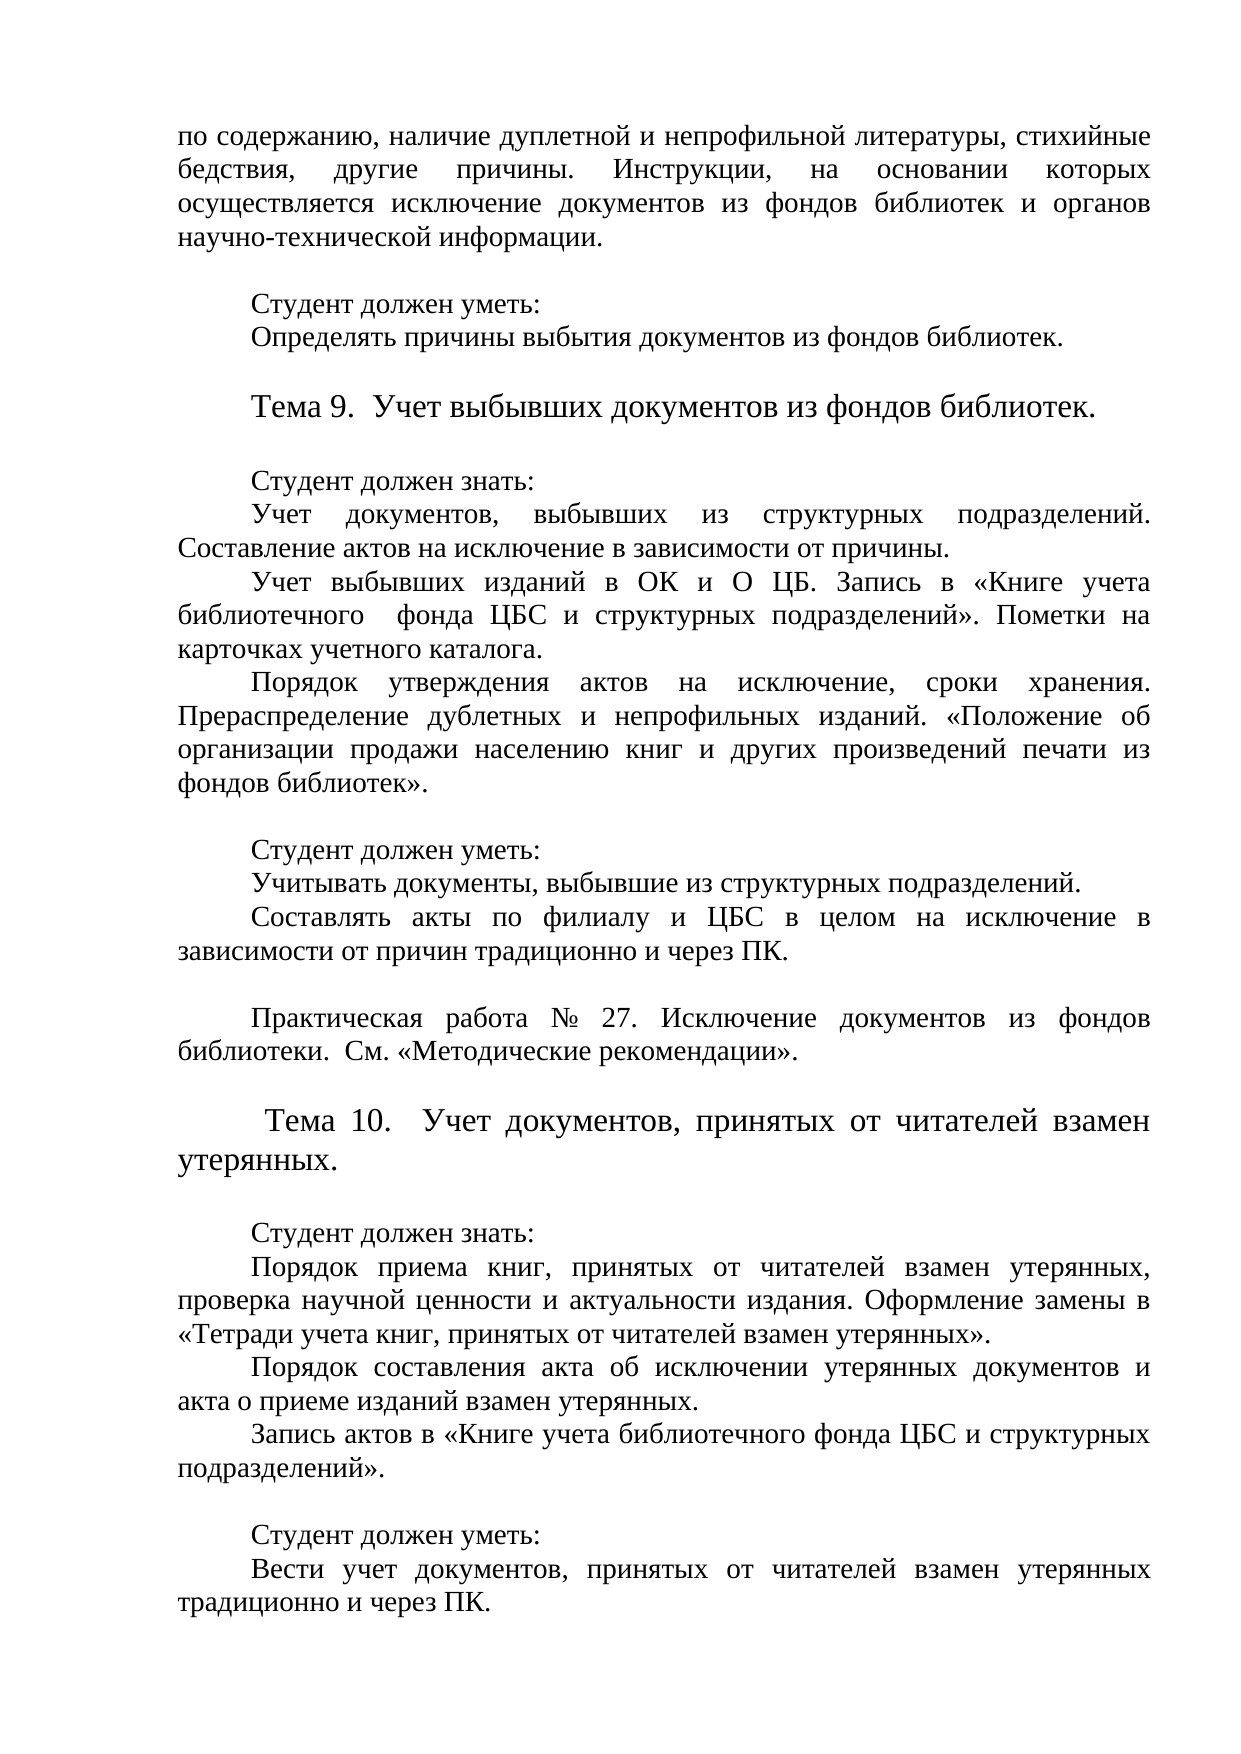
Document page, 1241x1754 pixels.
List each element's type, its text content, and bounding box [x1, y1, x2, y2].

text Студент должен уметь: [177, 286, 1152, 319]
text Студент должен знать: [177, 463, 1152, 497]
text Запись актов в «Книге учета библиотечного фонда ЦБС и структурных подразделений». [177, 1417, 1152, 1484]
text Вести учет документов, принятых от читателей взамен утерянных традиционно и через ПК. [177, 1551, 1152, 1618]
text Учет выбывших изданий в ОК и О ЦБ. Запись в «Книге учета библиотечного фонда ЦБС и структурных подразделений». Пометки на карточках учетного каталога. [177, 564, 1152, 664]
text Учитывать документы, выбывшие из структурных подразделений. [177, 866, 1152, 899]
text Порядок составления акта об исключении утерянных документов и акта о приеме изданий взамен утерянных. [177, 1349, 1152, 1417]
text Учет документов, выбывших из структурных подразделений. Составление актов на исключение в зависимости от причины. [177, 497, 1152, 564]
text Тема 10. Учет документов, принятых от читателей взамен утерянных. [177, 1100, 1152, 1177]
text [177, 118, 1152, 252]
text Практическая работа № 27. Исключение документов из фондов библиотеки. См. «Методические рекомендации». [177, 1000, 1152, 1067]
text Студент должен знать: [177, 1215, 1152, 1249]
text Студент должен уметь: [177, 1517, 1152, 1551]
text Студент должен уметь: [177, 832, 1152, 866]
text Порядок приема книг, принятых от читателей взамен утерянных, проверка научной ценности и актуальности издания. Оформление замены в «Тетради учета книг, принятых от читателей взамен утерянных». [177, 1249, 1152, 1349]
text Составлять акты по филиалу и ЦБС в целом на исключение в зависимости от причин традиционно и через ПК. [177, 899, 1152, 966]
text Тема 9. Учет выбывших документов из фондов библиотек. [177, 386, 1152, 425]
text Определять причины выбытия документов из фондов библиотек. [177, 319, 1152, 353]
text Порядок утверждения актов на исключение, сроки хранения. Прераспределение дублетных и непрофильных изданий. «Положение об организации продажи населению книг и других произведений печати из фондов библиотек». [177, 664, 1152, 798]
